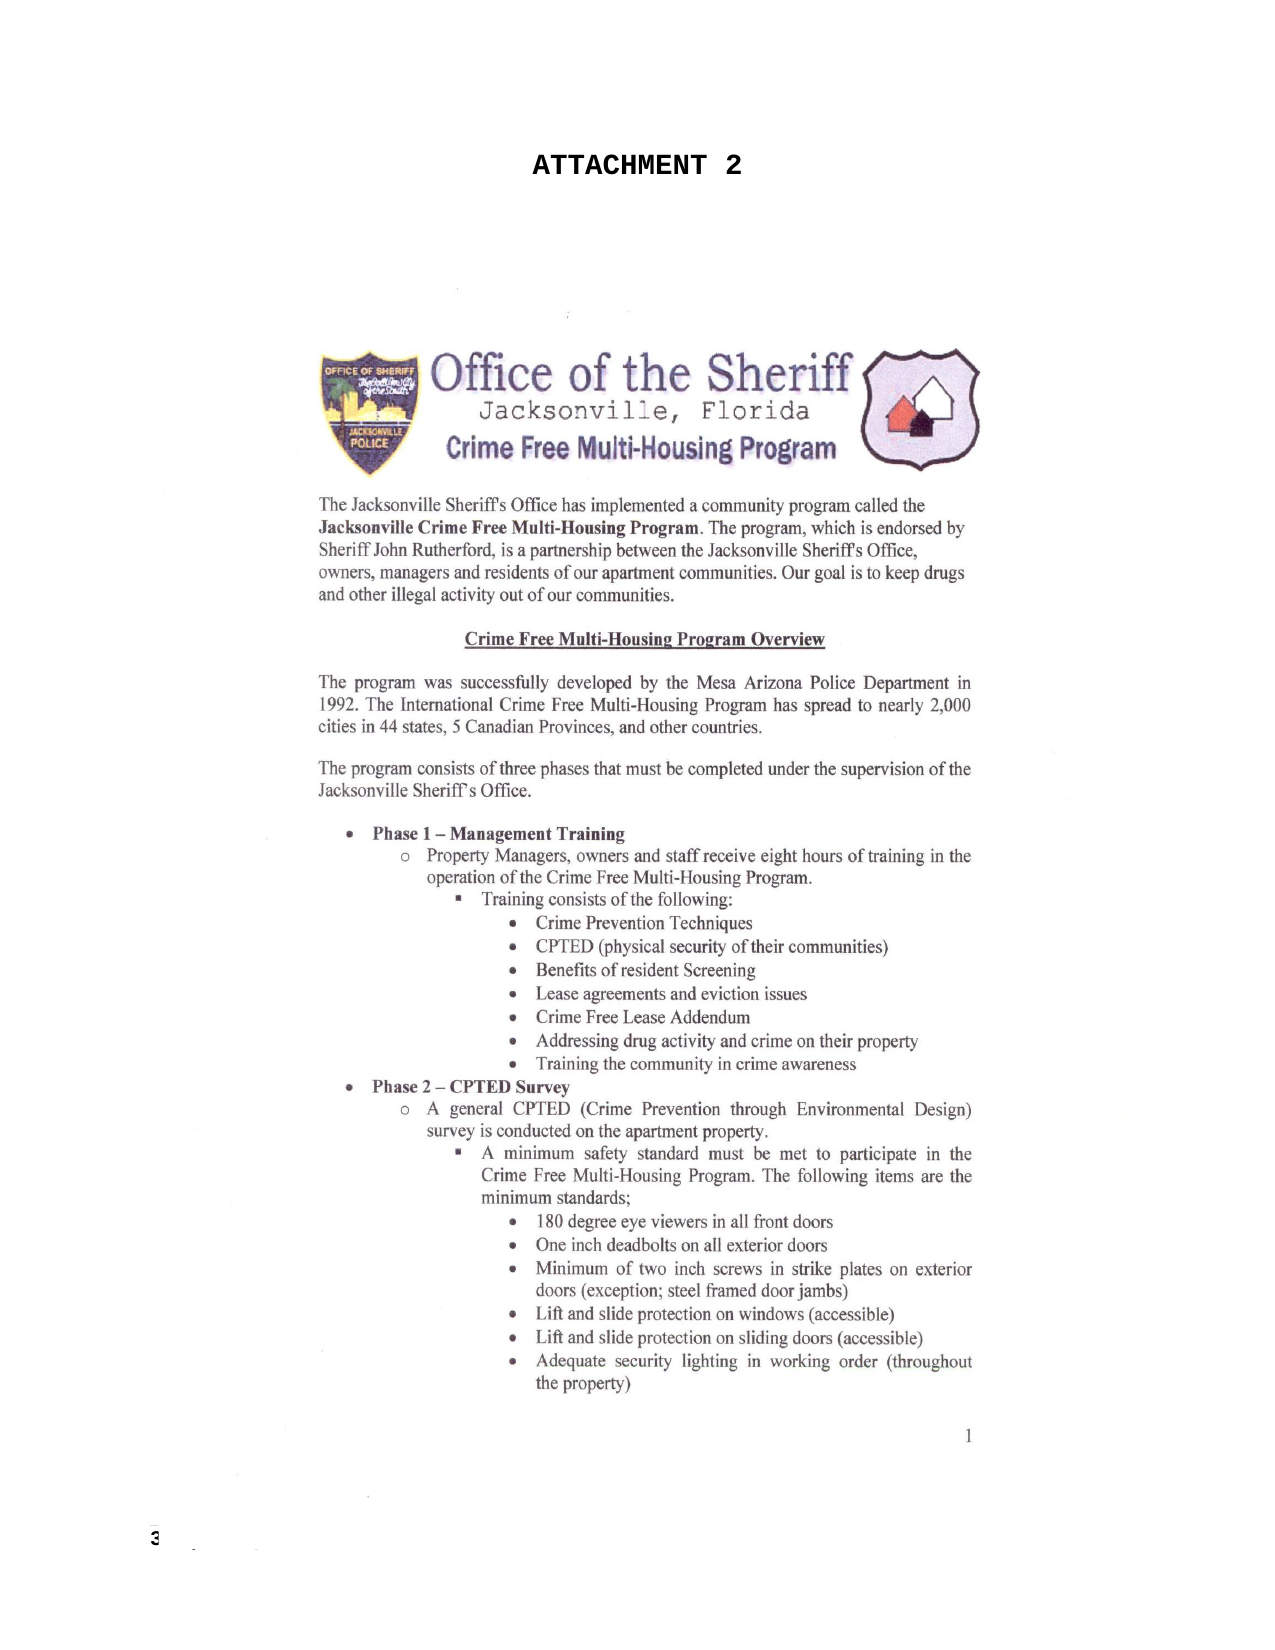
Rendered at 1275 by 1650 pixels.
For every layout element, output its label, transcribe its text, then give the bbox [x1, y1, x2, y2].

picture [158, 199, 1134, 1549]
text ATTACHMENT 2 [150, 150, 1125, 183]
